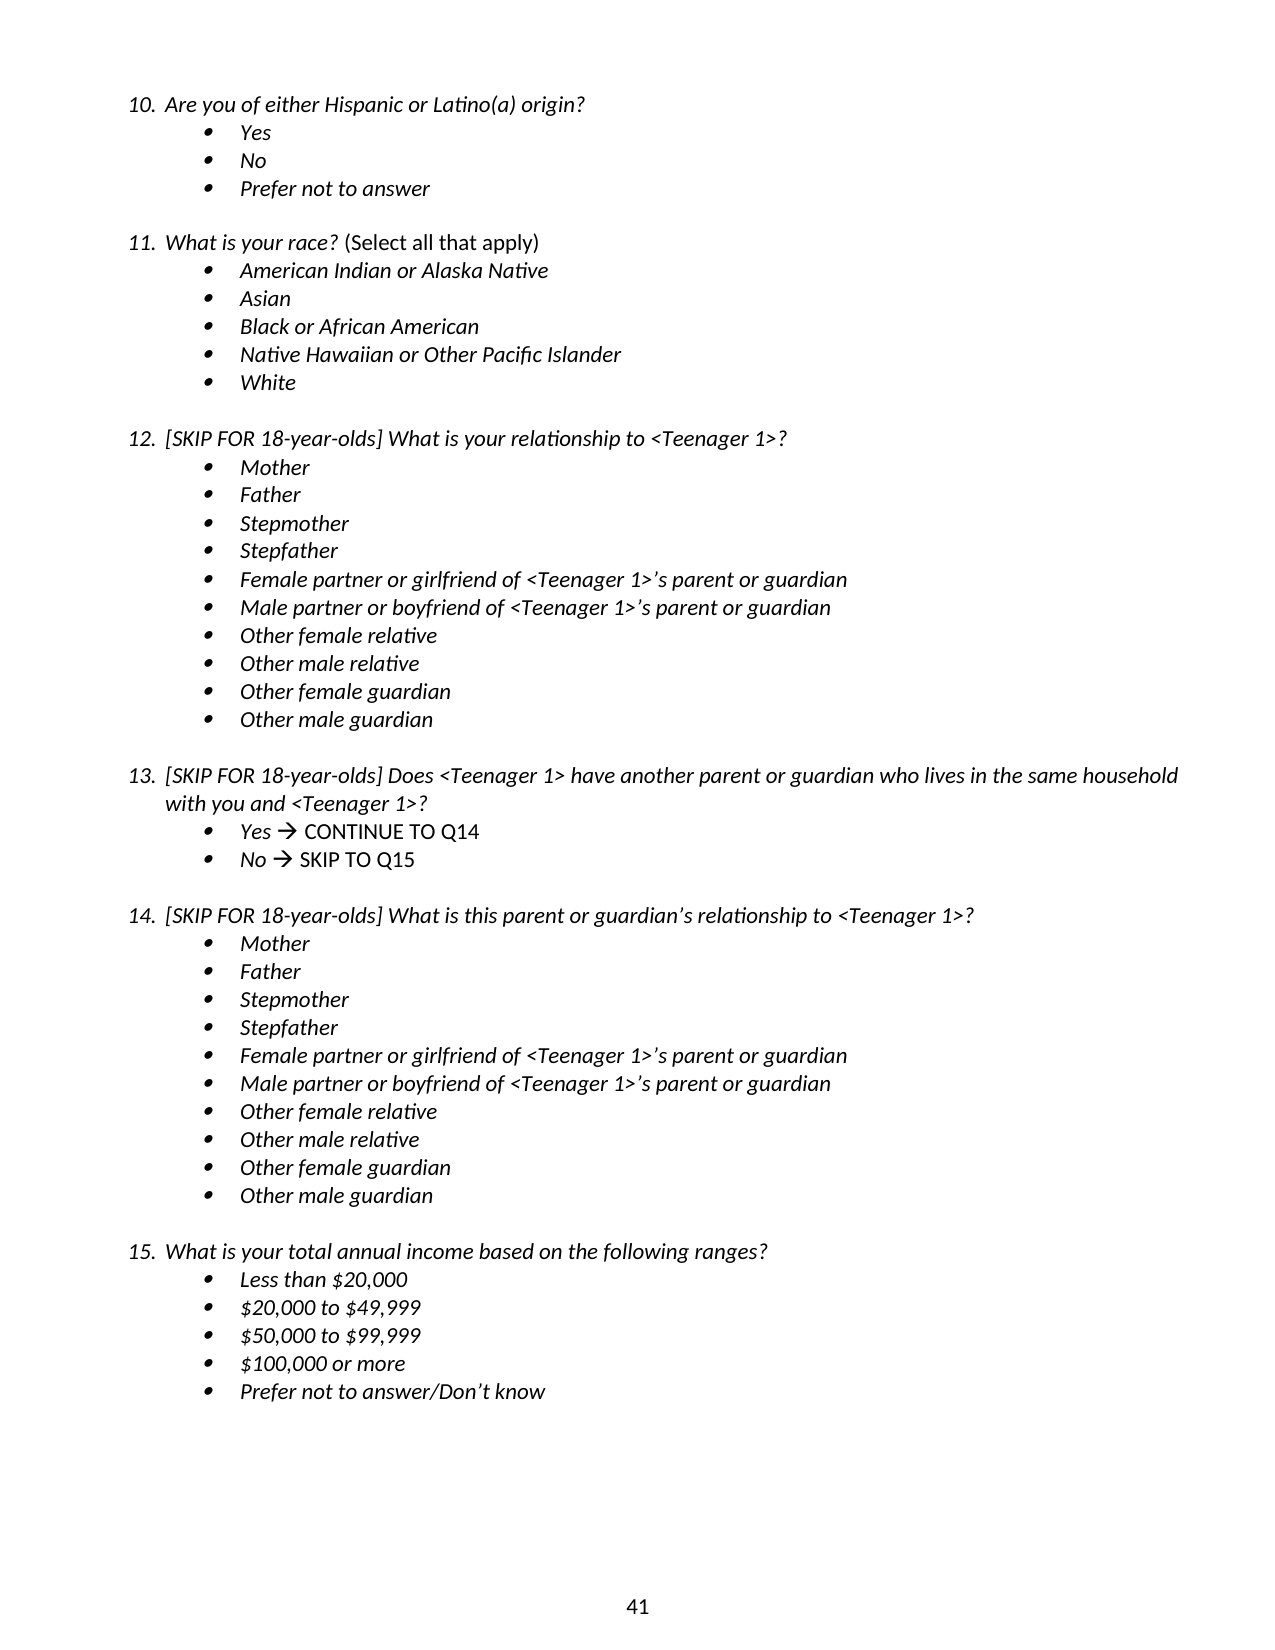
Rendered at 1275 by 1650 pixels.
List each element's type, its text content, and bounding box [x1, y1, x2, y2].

list What is your race? (Select all that apply) [127, 228, 1185, 256]
list Father [202, 957, 1185, 985]
list American Indian or Alaska Native [202, 256, 1185, 284]
list [SKIP FOR 18-year-olds] What is your relationship to <Teenager 1>? [127, 424, 1185, 453]
list Other female relative [202, 1097, 1185, 1125]
list Yes [202, 118, 1185, 146]
list Female partner or girlfriend of <Teenager 1>’s parent or guardian [202, 1041, 1185, 1069]
list Mother [202, 929, 1185, 957]
list Stepmother [202, 509, 1185, 537]
list Other female relative [202, 621, 1185, 649]
list [SKIP FOR 18-year-olds] What is this parent or guardian’s relationship to <Teenager 1>? [127, 901, 1185, 929]
list Black or African American [202, 312, 1185, 341]
list $100,000 or more [202, 1349, 1185, 1377]
list Are you of either Hispanic or Latino(a) origin? [127, 90, 1185, 118]
list Other male guardian [202, 705, 1185, 733]
list Less than $20,000 [202, 1265, 1185, 1293]
list Native Hawaiian or Other Pacific Islander [202, 341, 1185, 368]
list Asian [202, 284, 1185, 312]
list Male partner or boyfriend of <Teenager 1>’s parent or guardian [202, 1069, 1185, 1097]
list Prefer not to answer/Don’t know [202, 1377, 1185, 1405]
list Yes CONTINUE TO Q14 [202, 817, 1185, 845]
list Stepfather [202, 537, 1185, 565]
list $20,000 to $49,999 [202, 1293, 1185, 1321]
list Prefer not to answer [202, 174, 1185, 228]
list What is your total annual income based on the following ranges? [127, 1237, 1185, 1265]
list Other male guardian [202, 1181, 1185, 1209]
list White [202, 368, 1185, 397]
list No [202, 146, 1185, 174]
list Father [202, 481, 1185, 509]
list Mother [202, 453, 1185, 481]
list No SKIP TO Q15 [202, 845, 1185, 873]
list Other female guardian [202, 677, 1185, 705]
list Other male relative [202, 1125, 1185, 1153]
list Female partner or girlfriend of <Teenager 1>’s parent or guardian [202, 565, 1185, 593]
list Stepfather [202, 1013, 1185, 1041]
list Male partner or boyfriend of <Teenager 1>’s parent or guardian [202, 593, 1185, 621]
list Stepmother [202, 985, 1185, 1013]
list Other male relative [202, 649, 1185, 677]
list Other female guardian [202, 1153, 1185, 1181]
list [SKIP FOR 18-year-olds] Does <Teenager 1> have another parent or guardian who lives in the same household with you and <Teenager 1>? [127, 761, 1185, 817]
list $50,000 to $99,999 [202, 1321, 1185, 1349]
